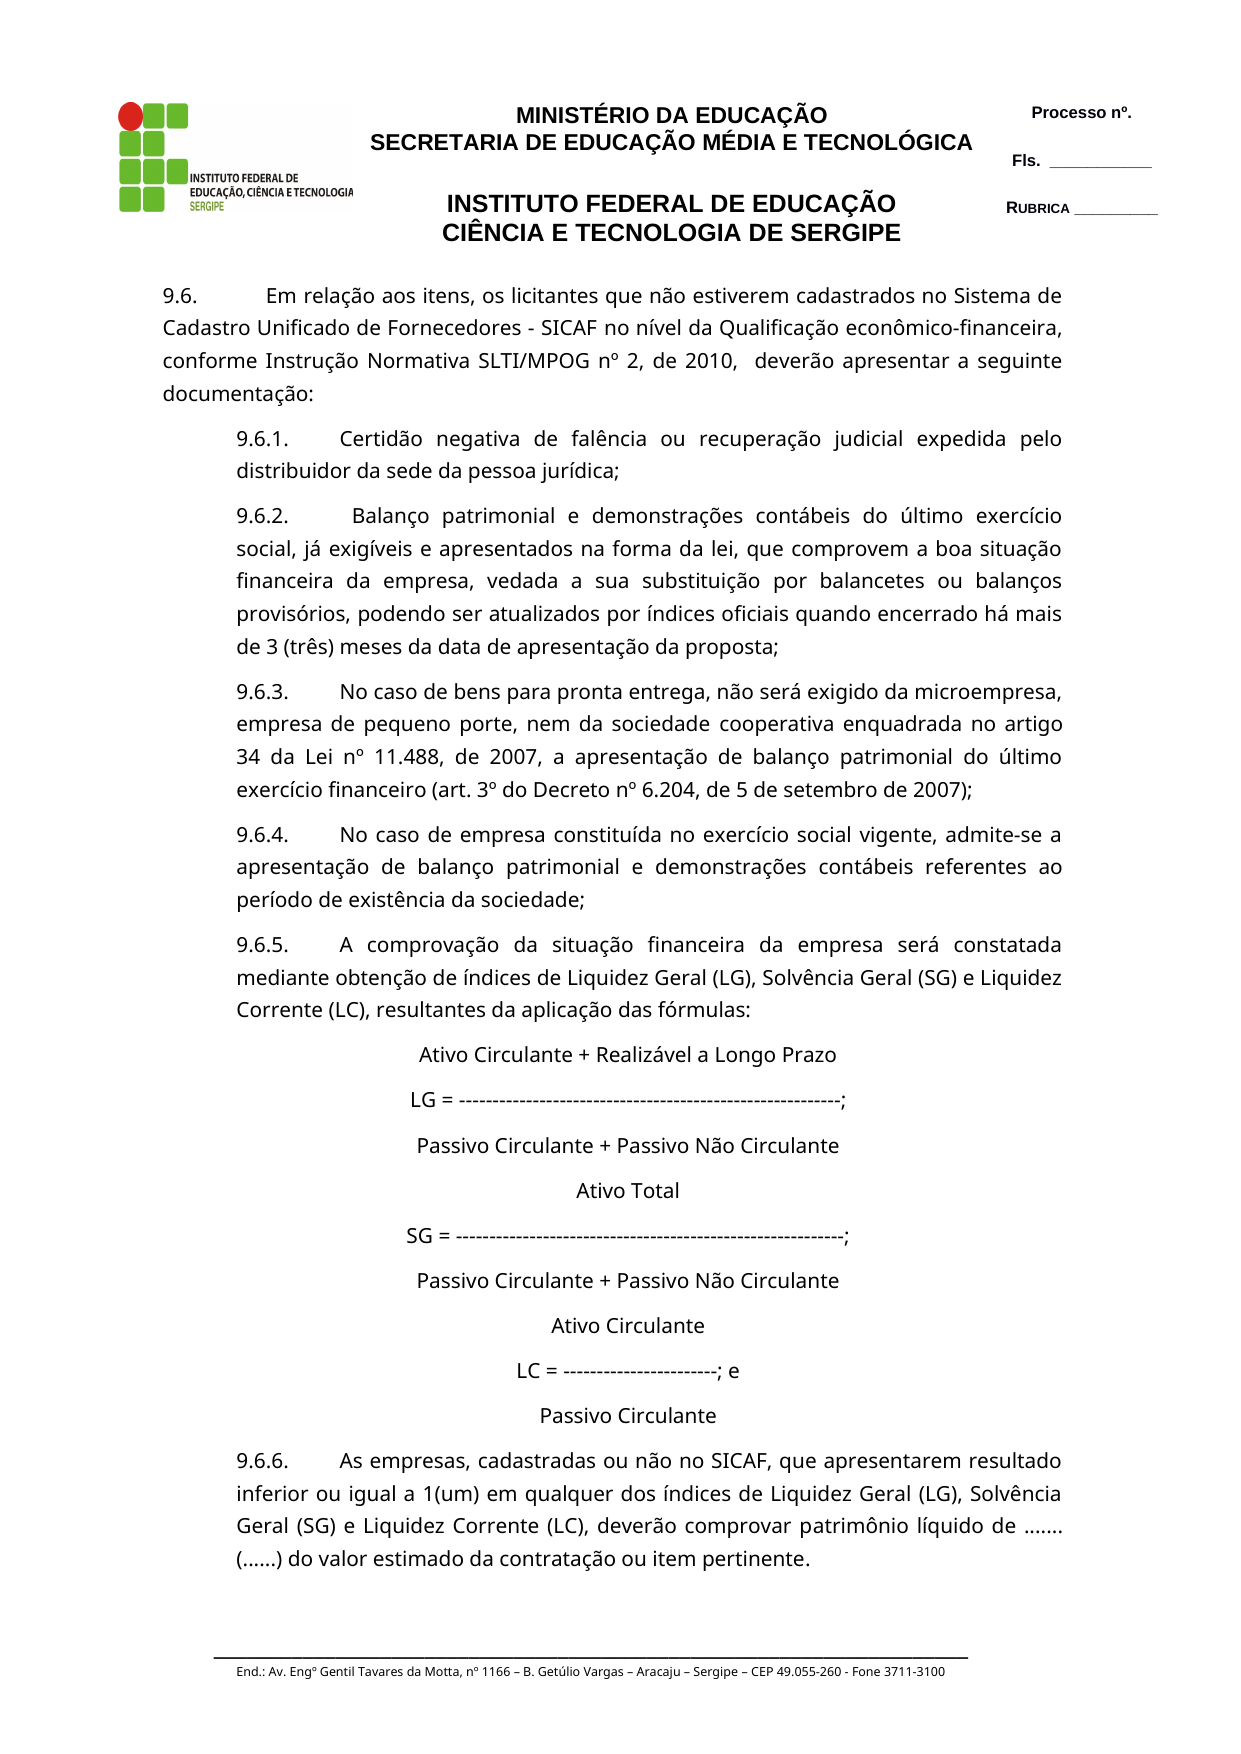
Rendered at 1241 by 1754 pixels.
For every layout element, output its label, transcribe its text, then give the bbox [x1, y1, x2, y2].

list As empresas, cadastradas ou não no SICAF, que apresentarem resultado inferior ou igual a 1(um) em qualquer dos índices de Liquidez Geral (LG), Solvência Geral (SG) e Liquidez Corrente (LC), deverão comprovar patrimônio líquido de .......(......) do valor estimado da contratação ou item pertinente. [236, 1446, 1063, 1573]
list No caso de bens para pronta entrega, não será exigido da microempresa, empresa de pequeno porte, nem da sociedade cooperativa enquadrada no artigo 34 da Lei nº 11.488, de 2007, a apresentação de balanço patrimonial do último exercício financeiro (art. 3º do Decreto nº 6.204, de 5 de setembro de 2007); [236, 677, 1063, 803]
picture [118, 102, 353, 212]
text Ativo Total [193, 1176, 1063, 1204]
list No caso de empresa constituída no exercício social vigente, admite-se a apresentação de balanço patrimonial e demonstrações contábeis referentes ao período de existência da sociedade; [236, 820, 1063, 913]
list Em relação aos itens, os licitantes que não estiverem cadastrados no Sistema de Cadastro Unificado de Fornecedores - SICAF no nível da Qualificação econômico-financeira, conforme Instrução Normativa SLTI/MPOG nº 2, de 2010, deverão apresentar a seguinte documentação: [162, 281, 1063, 407]
text Ativo Circulante + Realizável a Longo Prazo [193, 1041, 1063, 1069]
list A comprovação da situação financeira da empresa será constatada mediante obtenção de índices de Liquidez Geral (LG), Solvência Geral (SG) e Liquidez Corrente (LC), resultantes da aplicação das fórmulas: [236, 930, 1063, 1024]
text SG = ----------------------------------------------------------; [193, 1221, 1063, 1249]
list Balanço patrimonial e demonstrações contábeis do último exercício social, já exigíveis e apresentados na forma da lei, que comprovem a boa situação financeira da empresa, vedada a sua substituição por balancetes ou balanços provisórios, podendo ser atualizados por índices oficiais quando encerrado há mais de 3 (três) meses da data de apresentação da proposta; [236, 501, 1063, 660]
text Passivo Circulante + Passivo Não Circulante [193, 1131, 1063, 1159]
text LG = ---------------------------------------------------------; [193, 1086, 1063, 1114]
text Passivo Circulante + Passivo Não Circulante [193, 1266, 1063, 1294]
text LC = -----------------------; e [193, 1356, 1063, 1385]
text Ativo Circulante [193, 1311, 1063, 1339]
list Certidão negativa de falência ou recuperação judicial expedida pelo distribuidor da sede da pessoa jurídica; [236, 424, 1063, 485]
text Passivo Circulante [193, 1401, 1063, 1430]
